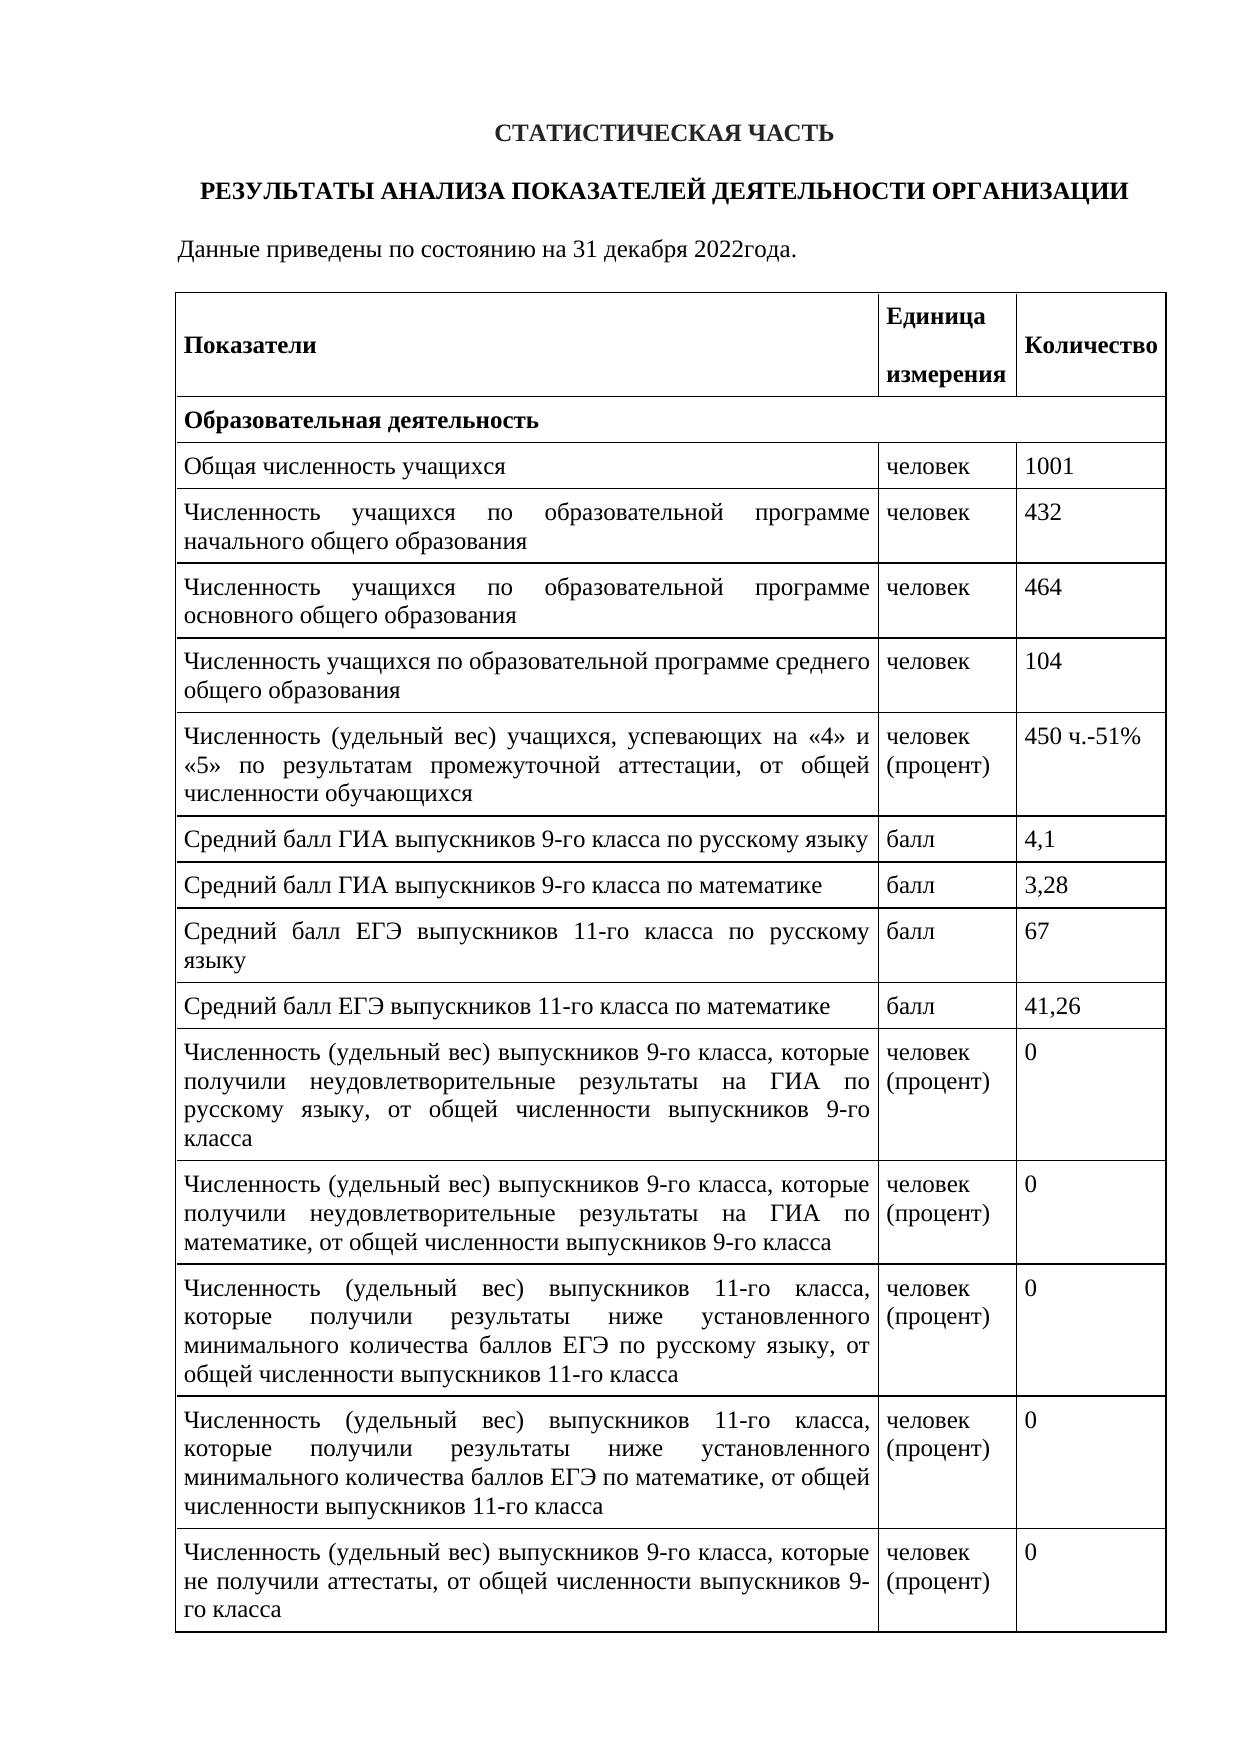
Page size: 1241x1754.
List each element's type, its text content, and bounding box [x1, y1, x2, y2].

table_cell балл [879, 983, 1016, 1028]
table_cell человек [879, 564, 1016, 637]
table_cell 41,26 [1017, 983, 1165, 1028]
table_cell 450 ч.-51% [1017, 713, 1165, 815]
table_cell Численность учащихся по образовательной программе начального общего образования [176, 489, 878, 562]
table_cell человек (процент) [879, 713, 1016, 815]
table_cell 3,28 [1017, 863, 1165, 907]
text СТАТИСТИЧЕСКАЯ ЧАСТЬ [177, 118, 1152, 147]
table_cell 0 [1017, 1397, 1165, 1528]
text Данные приведены по состоянию на 31 декабря 2022года. [177, 234, 1152, 263]
table_cell Численность (удельный вес) выпускников 11-го класса, которые получили результаты ниже установленного минимального количества баллов ЕГЭ по русскому языку, от общей численности выпускников 11-го класса [176, 1264, 878, 1395]
table_cell 464 [1017, 564, 1165, 637]
table_cell человек (процент) [879, 1529, 1016, 1631]
table_cell 0 [1017, 1265, 1165, 1395]
table_cell 67 [1017, 909, 1165, 982]
table_cell балл [879, 863, 1016, 907]
table_cell Образовательная деятельность [176, 397, 1165, 442]
table_cell Общая численность учащихся [176, 443, 878, 488]
table_cell человек [879, 443, 1016, 488]
table_cell 104 [1017, 639, 1165, 712]
table_cell человек (процент) [879, 1397, 1016, 1528]
table_cell Средний балл ЕГЭ выпускников 11-го класса по русскому языку [176, 908, 878, 982]
table_cell Численность (удельный вес) выпускников 11-го класса, которые получили результаты ниже установленного минимального количества баллов ЕГЭ по математике, от общей численности выпускников 11-го класса [176, 1396, 878, 1528]
table_cell балл [879, 817, 1016, 861]
table_cell Численность учащихся по образовательной программе среднего общего образования [176, 638, 878, 712]
table_cell 432 [1017, 489, 1165, 562]
table_header Показатели [176, 293, 878, 396]
table_cell человек [879, 639, 1016, 712]
table_cell Численность (удельный вес) учащихся, успевающих на «4» и «5» по результатам промежуточной аттестации, от общей численности обучающихся [176, 713, 878, 815]
table_cell Численность (удельный вес) выпускников 9-го класса, которые не получили аттестаты, от общей численности выпускников 9-го класса [176, 1529, 878, 1631]
table_cell 0 [1017, 1029, 1165, 1160]
table_cell Численность (удельный вес) выпускников 9-го класса, которые получили неудовлетворительные результаты на ГИА по русскому языку, от общей численности выпускников 9-го класса [176, 1029, 878, 1160]
table_cell Средний балл ГИА выпускников 9-го класса по математике [176, 862, 878, 907]
table_header Единица измерения [879, 293, 1016, 396]
table_cell Средний балл ЕГЭ выпускников 11-го класса по математике [176, 983, 878, 1028]
text РЕЗУЛЬТАТЫ АНАЛИЗА ПОКАЗАТЕЛЕЙ ДЕЯТЕЛЬНОСТИ ОРГАНИЗАЦИИ [177, 176, 1152, 205]
table_cell человек (процент) [879, 1265, 1016, 1395]
table_cell человек (процент) [879, 1029, 1016, 1160]
table_cell 4,1 [1017, 817, 1165, 861]
table_cell Численность учащихся по образовательной программе основного общего образования [176, 563, 878, 637]
table_cell балл [879, 909, 1016, 982]
table_cell человек [879, 489, 1016, 562]
table_cell Численность (удельный вес) выпускников 9-го класса, которые получили неудовлетворительные результаты на ГИА по математике, от общей численности выпускников 9-го класса [176, 1161, 878, 1263]
table_cell 0 [1017, 1529, 1165, 1631]
table_header Количество [1017, 293, 1165, 396]
table_cell 0 [1017, 1161, 1165, 1263]
table_cell человек (процент) [879, 1161, 1016, 1263]
table_cell 1001 [1017, 443, 1165, 488]
table_cell Средний балл ГИА выпускников 9-го класса по русскому языку [176, 816, 878, 861]
